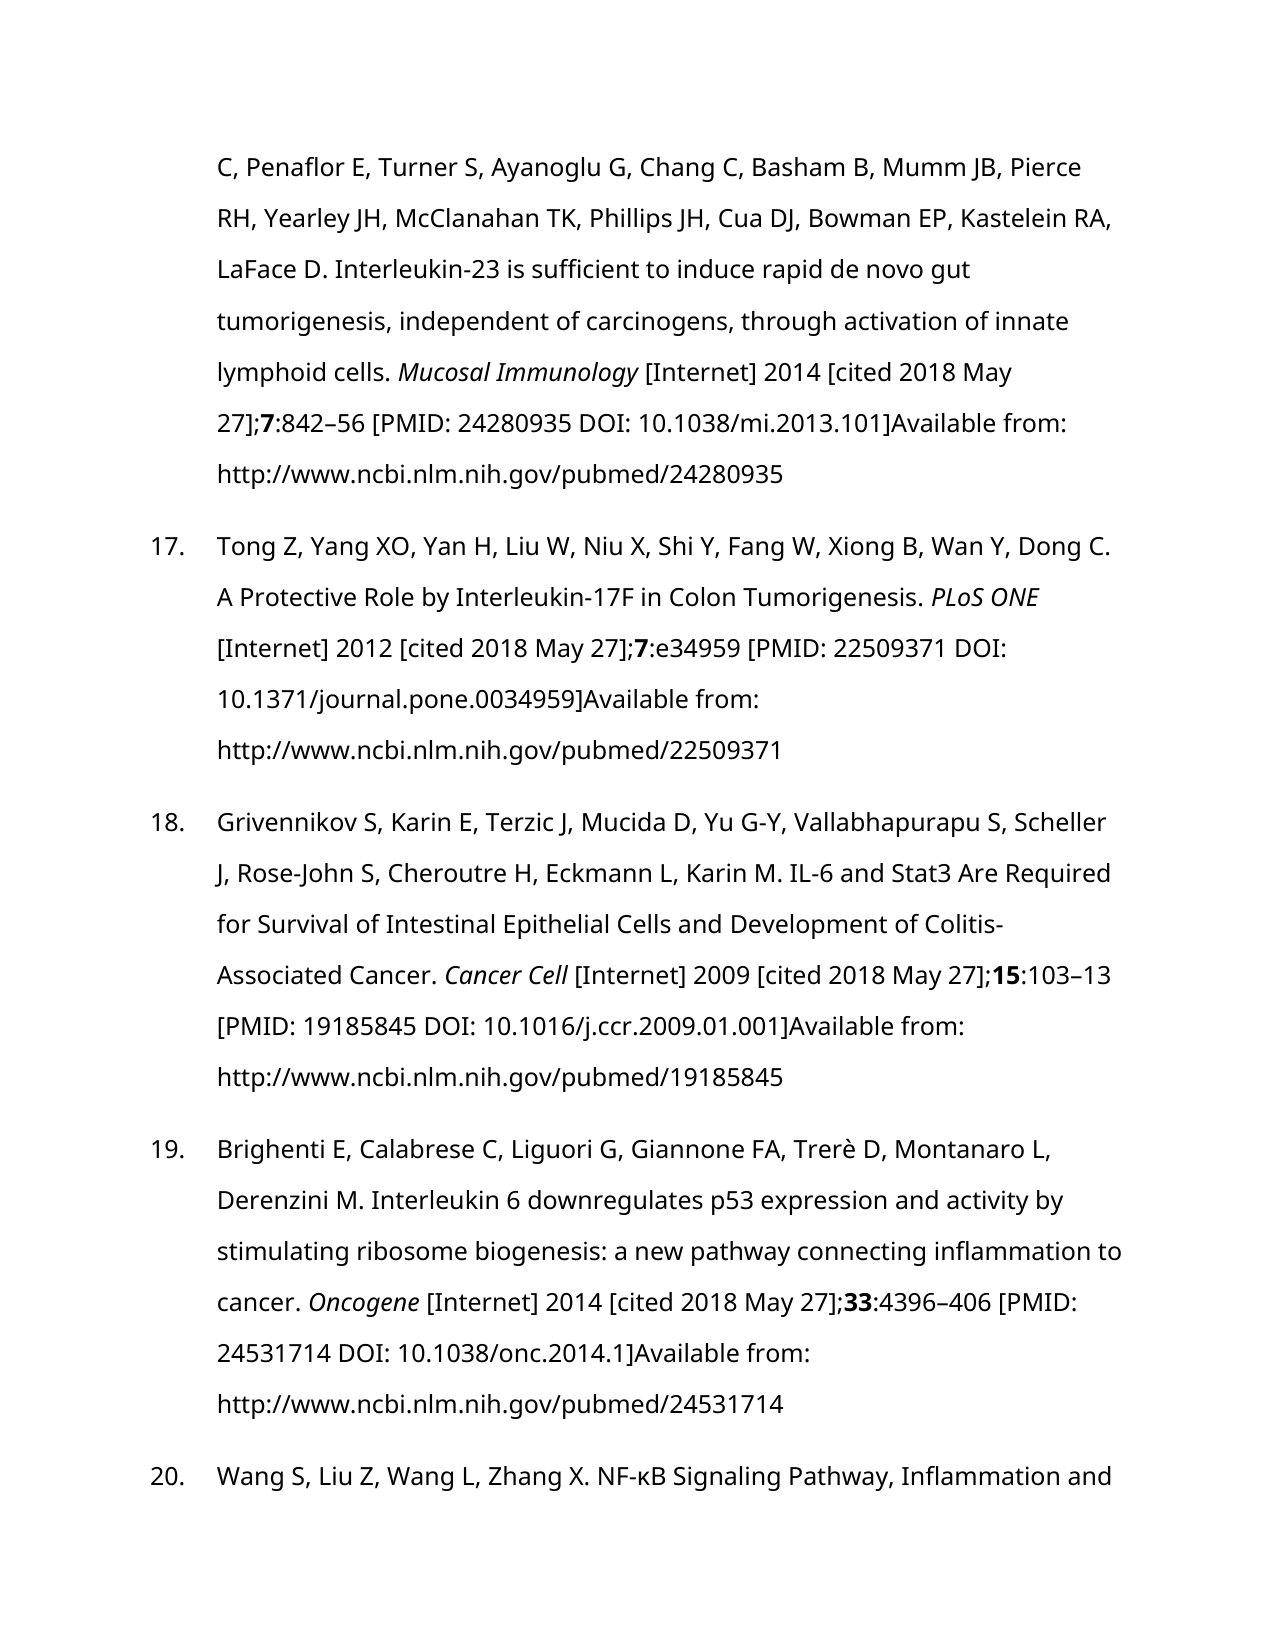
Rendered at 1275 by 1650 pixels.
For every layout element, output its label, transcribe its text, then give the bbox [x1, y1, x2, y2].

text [150, 150, 1125, 490]
text 17. Tong Z, Yang XO, Yan H, Liu W, Niu X, Shi Y, Fang W, Xiong B, Wan Y, Dong C. A Protective Role by Interleukin-17F in Colon Tumorigenesis. PLoS ONE [Internet] 2012 [cited 2018 May 27];7:e34959 [PMID: 22509371 DOI: 10.1371/journal.pone.0034959]Available from: http://www.ncbi.nlm.nih.gov/pubmed/22509371 [150, 528, 1125, 766]
text 19. Brighenti E, Calabrese C, Liguori G, Giannone FA, Trerè D, Montanaro L, Derenzini M. Interleukin 6 downregulates p53 expression and activity by stimulating ribosome biogenesis: a new pathway connecting inflammation to cancer. Oncogene [Internet] 2014 [cited 2018 May 27];33:4396–406 [PMID: 24531714 DOI: 10.1038/onc.2014.1]Available from: http://www.ncbi.nlm.nih.gov/pubmed/24531714 [150, 1131, 1125, 1421]
text 18. Grivennikov S, Karin E, Terzic J, Mucida D, Yu G-Y, Vallabhapurapu S, Scheller J, Rose-John S, Cheroutre H, Eckmann L, Karin M. IL-6 and Stat3 Are Required for Survival of Intestinal Epithelial Cells and Development of Colitis-Associated Cancer. Cancer Cell [Internet] 2009 [cited 2018 May 27];15:103–13 [PMID: 19185845 DOI: 10.1016/j.ccr.2009.01.001]Available from: http://www.ncbi.nlm.nih.gov/pubmed/19185845 [150, 804, 1125, 1093]
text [150, 1458, 1125, 1492]
